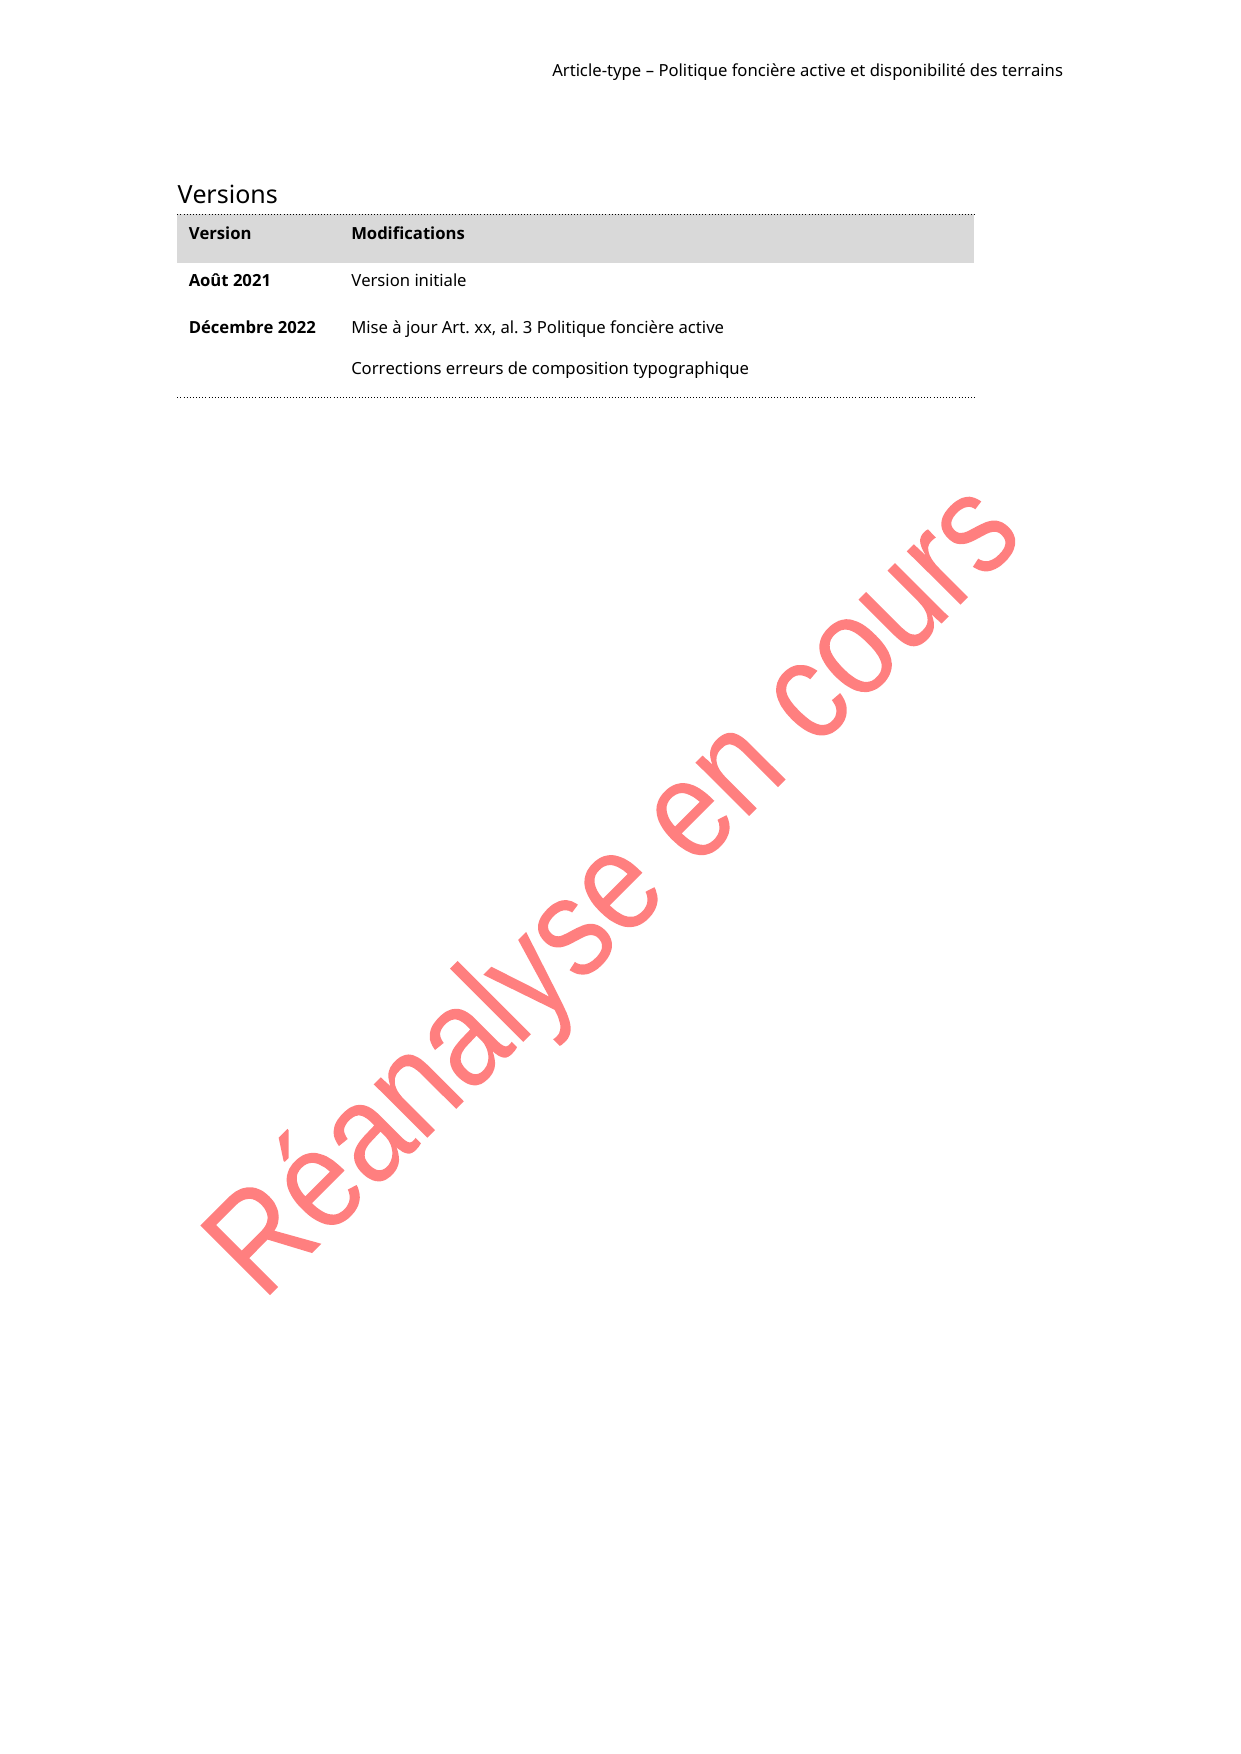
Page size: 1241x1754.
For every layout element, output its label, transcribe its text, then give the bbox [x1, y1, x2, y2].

table_cell Mise à jour Art. xx, al. 3 Politique foncière active Corrections erreurs de composition typographique [340, 310, 974, 397]
table_header Modifications [340, 214, 974, 263]
table_cell Version initiale [340, 263, 974, 310]
table_cell Août 2021 [177, 263, 340, 310]
table_header Version [177, 214, 340, 263]
table_cell Décembre 2022 [177, 310, 340, 397]
subtitle Versions [177, 177, 1063, 211]
